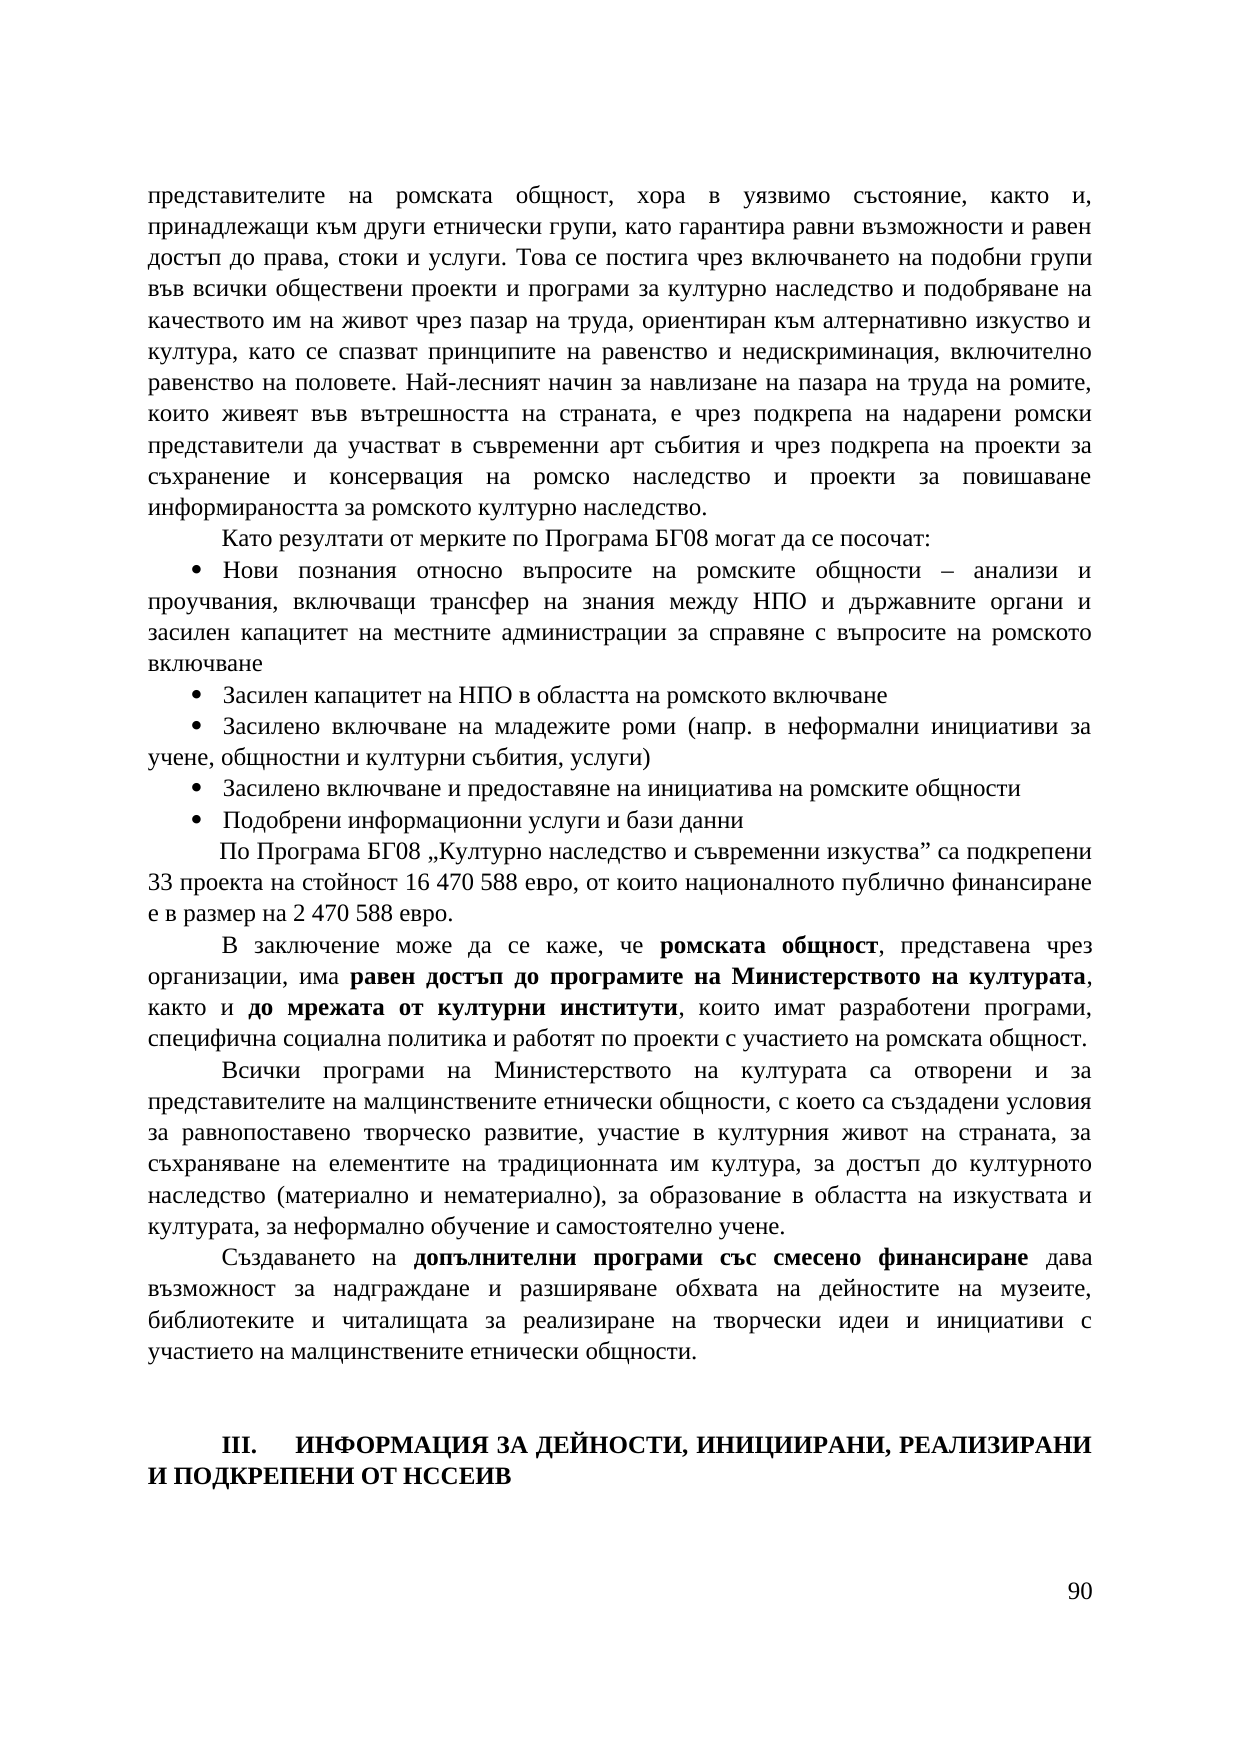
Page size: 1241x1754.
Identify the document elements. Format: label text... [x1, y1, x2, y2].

list Засилен капацитет на НПО в областта на ромското включване [148, 678, 1093, 709]
list Засилено включване и предоставяне на инициатива на ромските общности [148, 772, 1093, 803]
list Нови познания относно въпросите на ромските общности – анализи и проучвания, включващи трансфер на знания между НПО и държавните органи и засилен капацитет на местните администрации за справяне с въпросите на ромското включване [148, 553, 1093, 678]
text Всички програми на Министерството на културата са отворени и за представителите на малцинствените етнически общности, с което са създадени условия за равнопоставено творческо развитие, участие в културния живот на страната, за съхраняване на елементите на традиционната им култура, за достъп до културното наследство (материално и нематериално), за образование в областта на изкуствата и културата, за неформално обучение и самостоятелно учене. [148, 1053, 1093, 1241]
text По Програма БГ08 „Културно наследство и съвременни изкуства” са подкрепени 33 проекта на стойност 16 470 588 евро, от които националното публично финансиране е в размер на 2 470 588 евро. [148, 834, 1093, 928]
text III. ИНФОРМАЦИЯ ЗА ДЕЙНОСТИ, ИНИЦИИРАНИ, РЕАЛИЗИРАНИ И ПОДКРЕПЕНИ ОТ НССЕИВ [148, 1428, 1093, 1491]
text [148, 178, 1093, 522]
text В заключение може да се каже, че ромската общност, представена чрез организации, има равен достъп до програмите на Министерството на културата, както и до мрежата от културни институти, които имат разработени програми, специфична социална политика и работят по проекти с участието на ромската общност. [148, 928, 1093, 1053]
list Подобрени информационни услуги и бази данни [148, 803, 1093, 834]
text Като резултати от мерките по Програма БГ08 могат да се посочат: [148, 522, 1093, 553]
list Засилено включване на младежите роми (напр. в неформални инициативи за учене, общностни и културни събития, услуги) [148, 709, 1093, 772]
text Създаването на допълнителни програми със смесено финансиране дава възможност за надграждане и разширяване обхвата на дейностите на музеите, библиотеките и читалищата за реализиране на творчески идеи и инициативи с участието на малцинствените етнически общности. [148, 1241, 1093, 1366]
